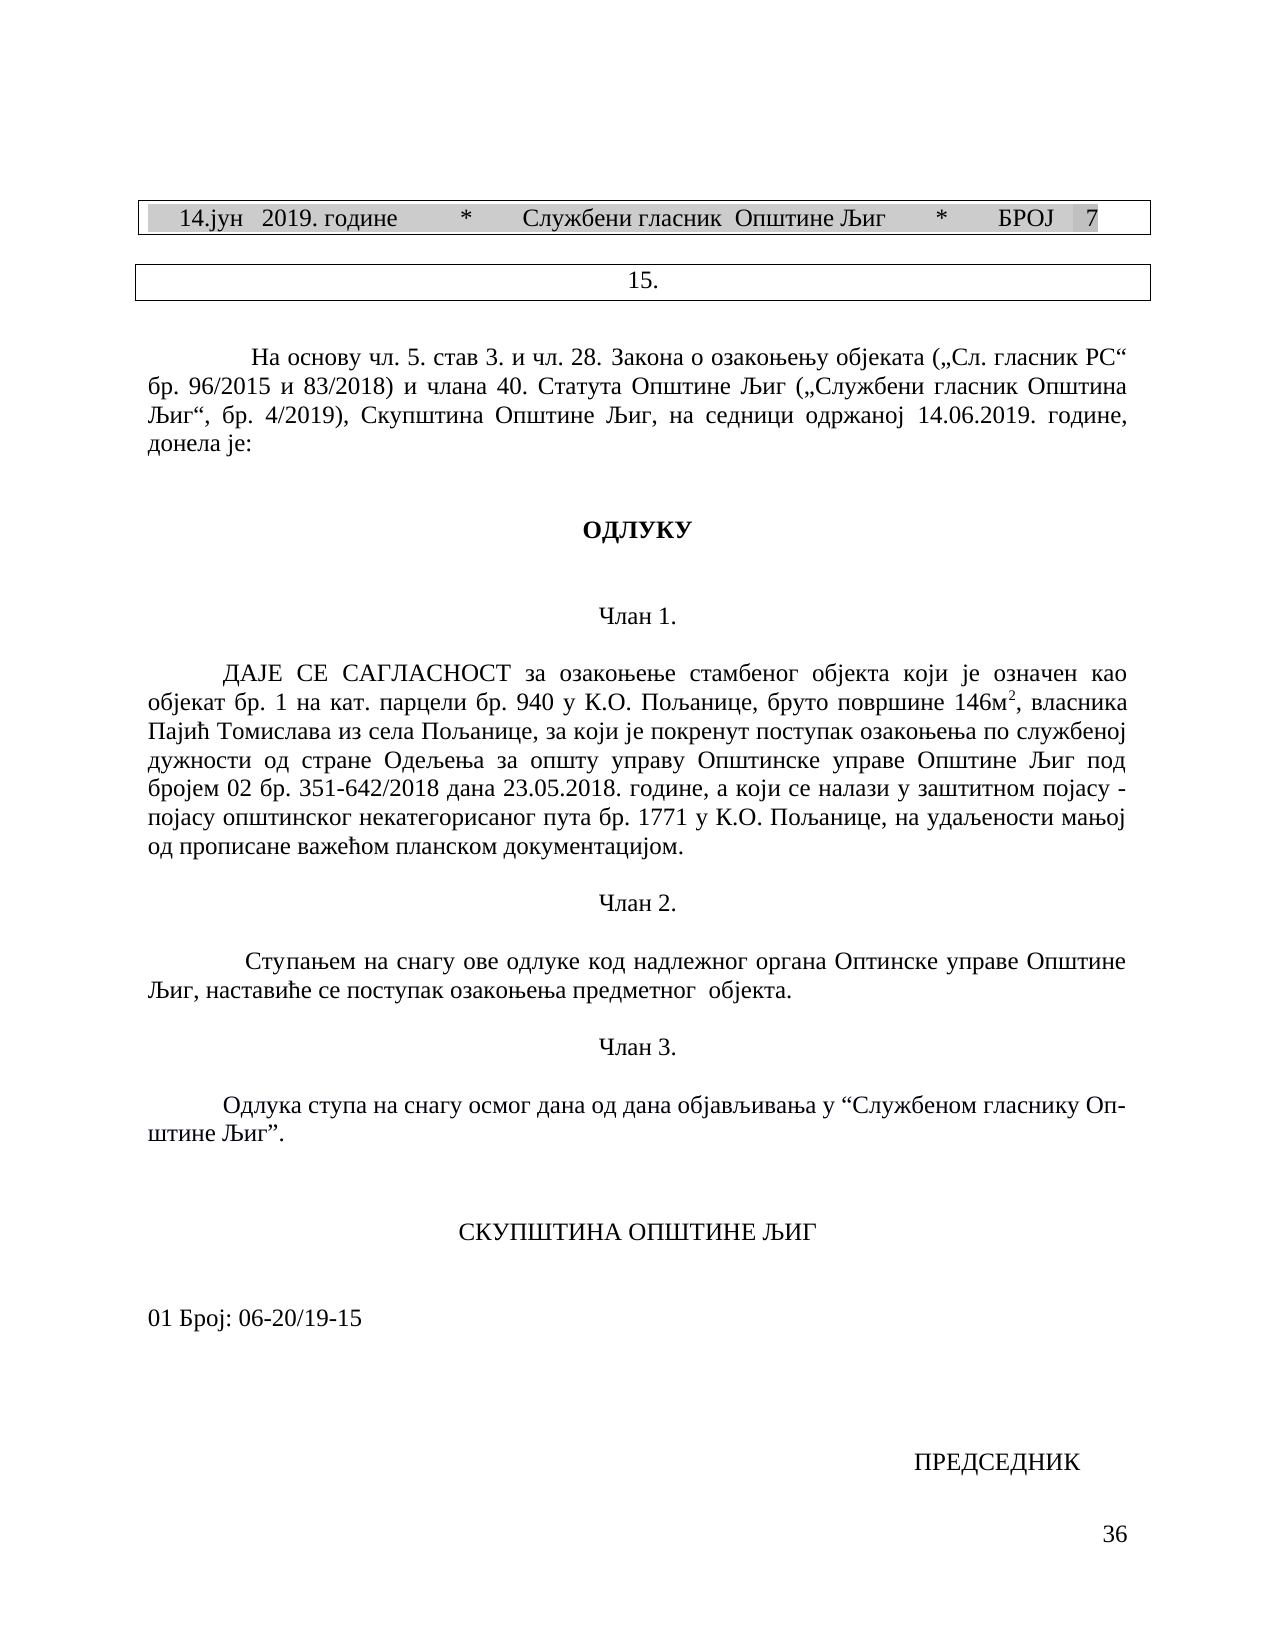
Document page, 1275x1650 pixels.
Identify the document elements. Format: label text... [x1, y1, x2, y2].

text ПРЕДСЕДНИК [148, 1447, 1127, 1476]
text ОДЛУКУ [148, 515, 1127, 543]
text Члан 3. [148, 1032, 1127, 1061]
text Члан 2. [148, 888, 1127, 917]
text Одлука ступа на снагу осмог дана од дана објављивања у “Службеном гласнику Општине Љиг”. [148, 1090, 1127, 1147]
text СКУПШТИНА ОПШТИНЕ ЉИГ [148, 1217, 1127, 1246]
text 14.јун 2019. године * Службени гласник Општине Љиг * БРОЈ 7 [139, 201, 1150, 234]
text Члан 1. [148, 601, 1127, 630]
text ДАЈЕ СЕ САГЛАСНОСТ за озакоњење стамбеног објекта који је означен као објекат бр. 1 на кат. парцели бр. 940 у К.О. Пољанице, бруто површине 146м2, власника Пајић Томислава из села Пољанице, за који је покренут поступак озакоњења по службеној дужности од стране Одељења за општу управу Општинске управе Општине Љиг под бројем 02 бр. 351-642/2018 дана 23.05.2018. године, а који се налази у заштитном појасу - појасу општинског некатегорисаног пута бр. 1771 у К.О. Пољанице, на удаљености мањој од прописане важећом планском документацијом. [148, 658, 1127, 860]
text Ступањем на снагу ове одлуке код надлежног органа Оптинске управе Општине Љиг, наставиће се поступак озакоњења предметног објекта. [148, 946, 1127, 1003]
text 01 Број: 06-20/19-15 [148, 1303, 1127, 1332]
table_header 15. [136, 265, 1150, 300]
text На основу чл. 5. став 3. и чл. 28. Закона о озакоњењу објеката („Сл. гласник РС“ бр. 96/2015 и 83/2018) и члана 40. Статута Општине Љиг („Службени гласник Општина Љиг“, бр. 4/2019), Скупштина Општине Љиг, на седници одржаној 14.06.2019. године, донела је: [148, 342, 1127, 457]
